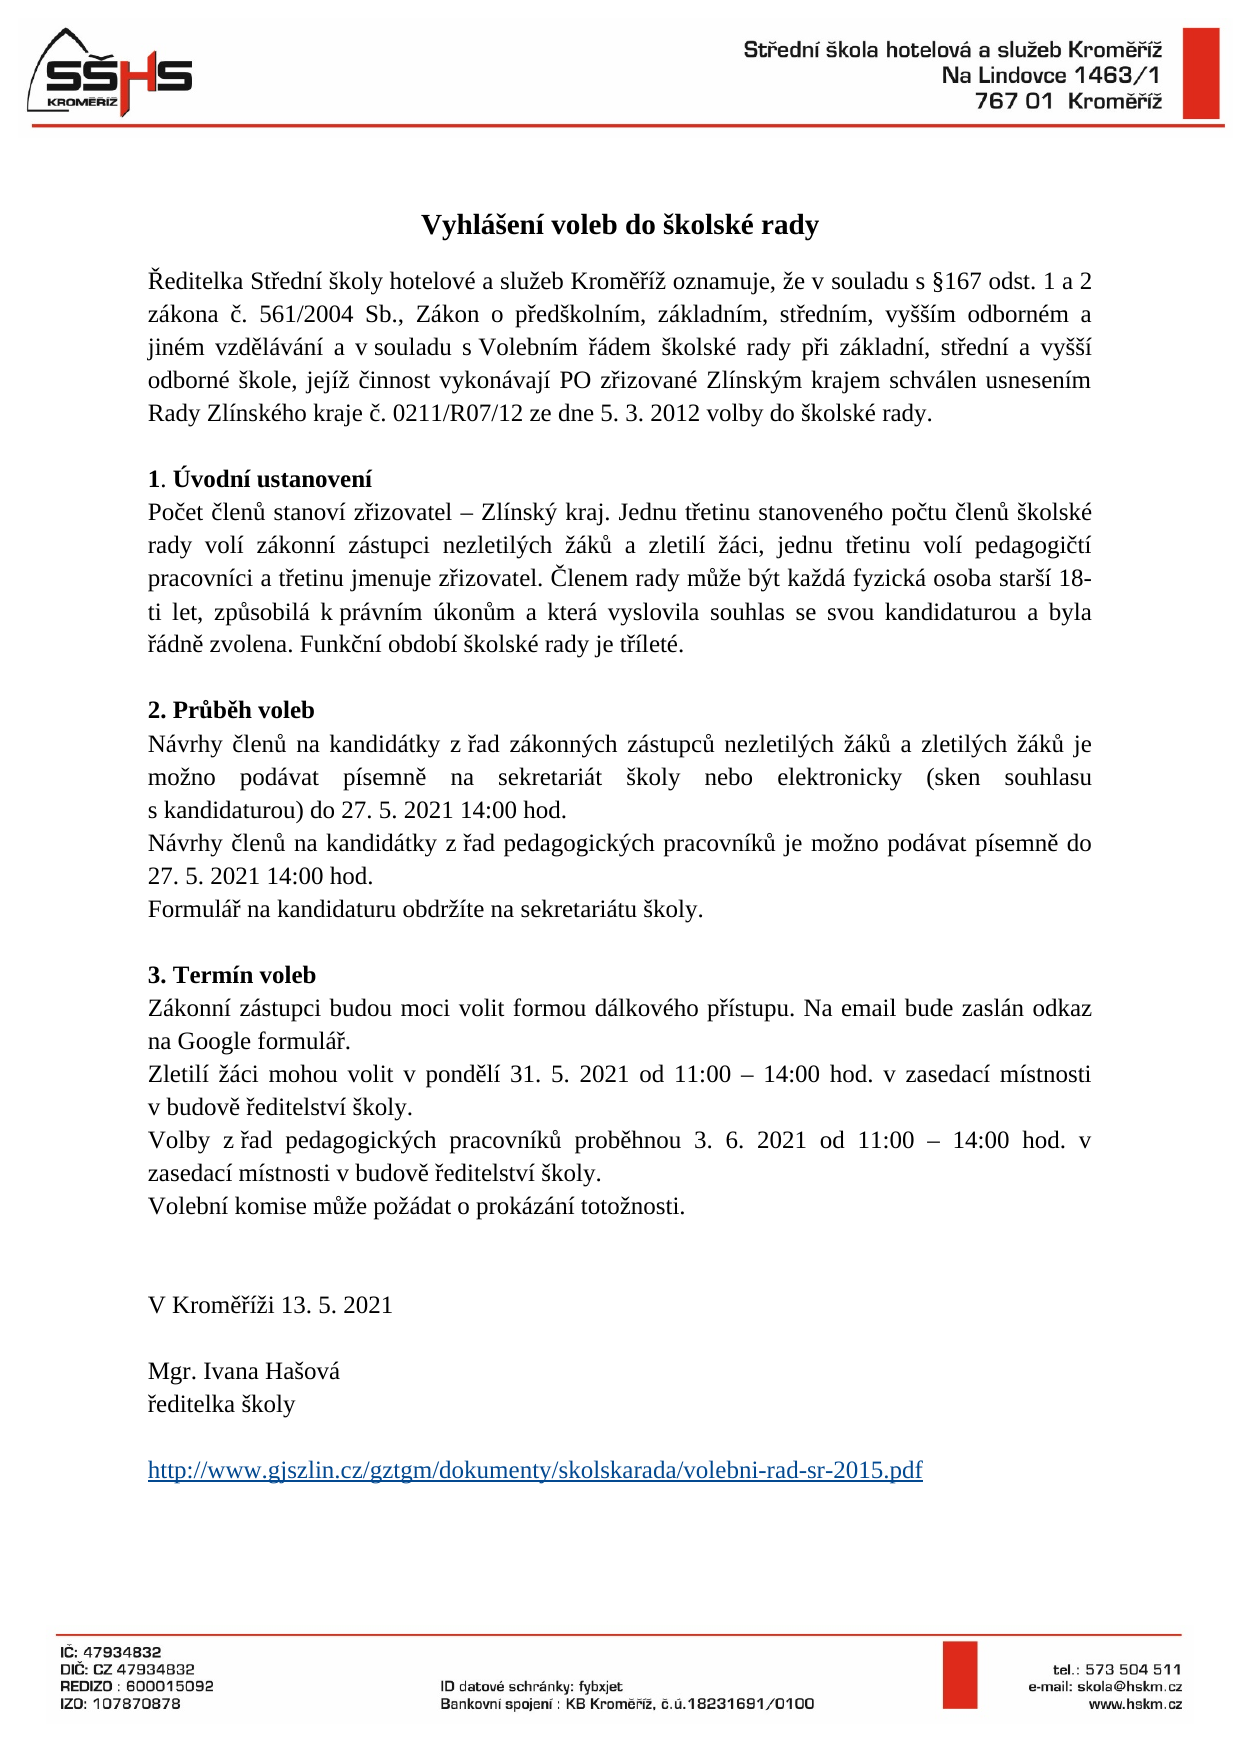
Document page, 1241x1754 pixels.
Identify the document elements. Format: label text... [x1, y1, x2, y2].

text Návrhy členů na kandidátky z řad zákonných zástupců nezletilých žáků a zletilých žáků je možno podávat písemně na sekretariát školy nebo elektronicky (sken souhlasu s kandidaturou) do 27. 5. 2021 14:00 hod. [148, 729, 1093, 823]
text Volby z řad pedagogických pracovníků proběhnou 3. 6. 2021 od 11:00 – 14:00 hod. v zasedací místnosti v budově ředitelství školy. [148, 1125, 1093, 1187]
text Zletilí žáci mohou volit v pondělí 31. 5. 2021 od 11:00 – 14:00 hod. v zasedací místnosti v budově ředitelství školy. [148, 1059, 1093, 1121]
picture [45, 1625, 1195, 1724]
text 2. Průběh voleb [148, 696, 1093, 724]
text Mgr. Ivana Hašová [148, 1356, 1093, 1385]
text Volební komise může požádat o prokázání totožnosti. [148, 1191, 1093, 1220]
text ředitelka školy [148, 1389, 1093, 1418]
text Ředitelka Střední školy hotelové a služeb Kroměříž oznamuje, že v souladu s §167 odst. 1 a 2 zákona č. 561/2004 Sb., Zákon o předškolním, základním, středním, vyšším odborném a jiném vzdělávání a v souladu s Volebním řádem školské rady při základní, střední a vyšší odborné škole, jejíž činnost vykonávají PO zřizované Zlínským krajem schválen usnesením Rady Zlínského kraje č. 0211/R07/12 ze dne 5. 3. 2012 volby do školské rady. [148, 266, 1093, 427]
text Formulář na kandidaturu obdržíte na sekretariátu školy. [148, 894, 1093, 922]
text 1. Úvodní ustanovení [148, 464, 1093, 493]
text Návrhy členů na kandidátky z řad pedagogických pracovníků je možno podávat písemně do 27. 5. 2021 14:00 hod. [148, 828, 1093, 889]
text Počet členů stanoví zřizovatel – Zlínský kraj. Jednu třetinu stanoveného počtu členů školské rady volí zákonní zástupci nezletilých žáků a zletilí žáci, jednu třetinu volí pedagogičtí pracovníci a třetinu jmenuje zřizovatel. Členem rady může být každá fyzická osoba starší 18-ti let, způsobilá k právním úkonům a která vyslovila souhlas se svou kandidaturou a byla řádně zvolena. Funkční období školské rady je tříleté. [148, 497, 1093, 658]
picture [17, 18, 1233, 138]
text V Kroměříži 13. 5. 2021 [148, 1290, 1093, 1319]
text http://www.gjszlin.cz/gztgm/dokumenty/skolskarada/volebni-rad-sr-2015.pdf [148, 1455, 1093, 1484]
text 3. Termín voleb [148, 960, 1093, 988]
text Vyhlášení voleb do školské rady [148, 207, 1093, 241]
text Zákonní zástupci budou moci volit formou dálkového přístupu. Na email bude zaslán odkaz na Google formulář. [148, 993, 1093, 1054]
